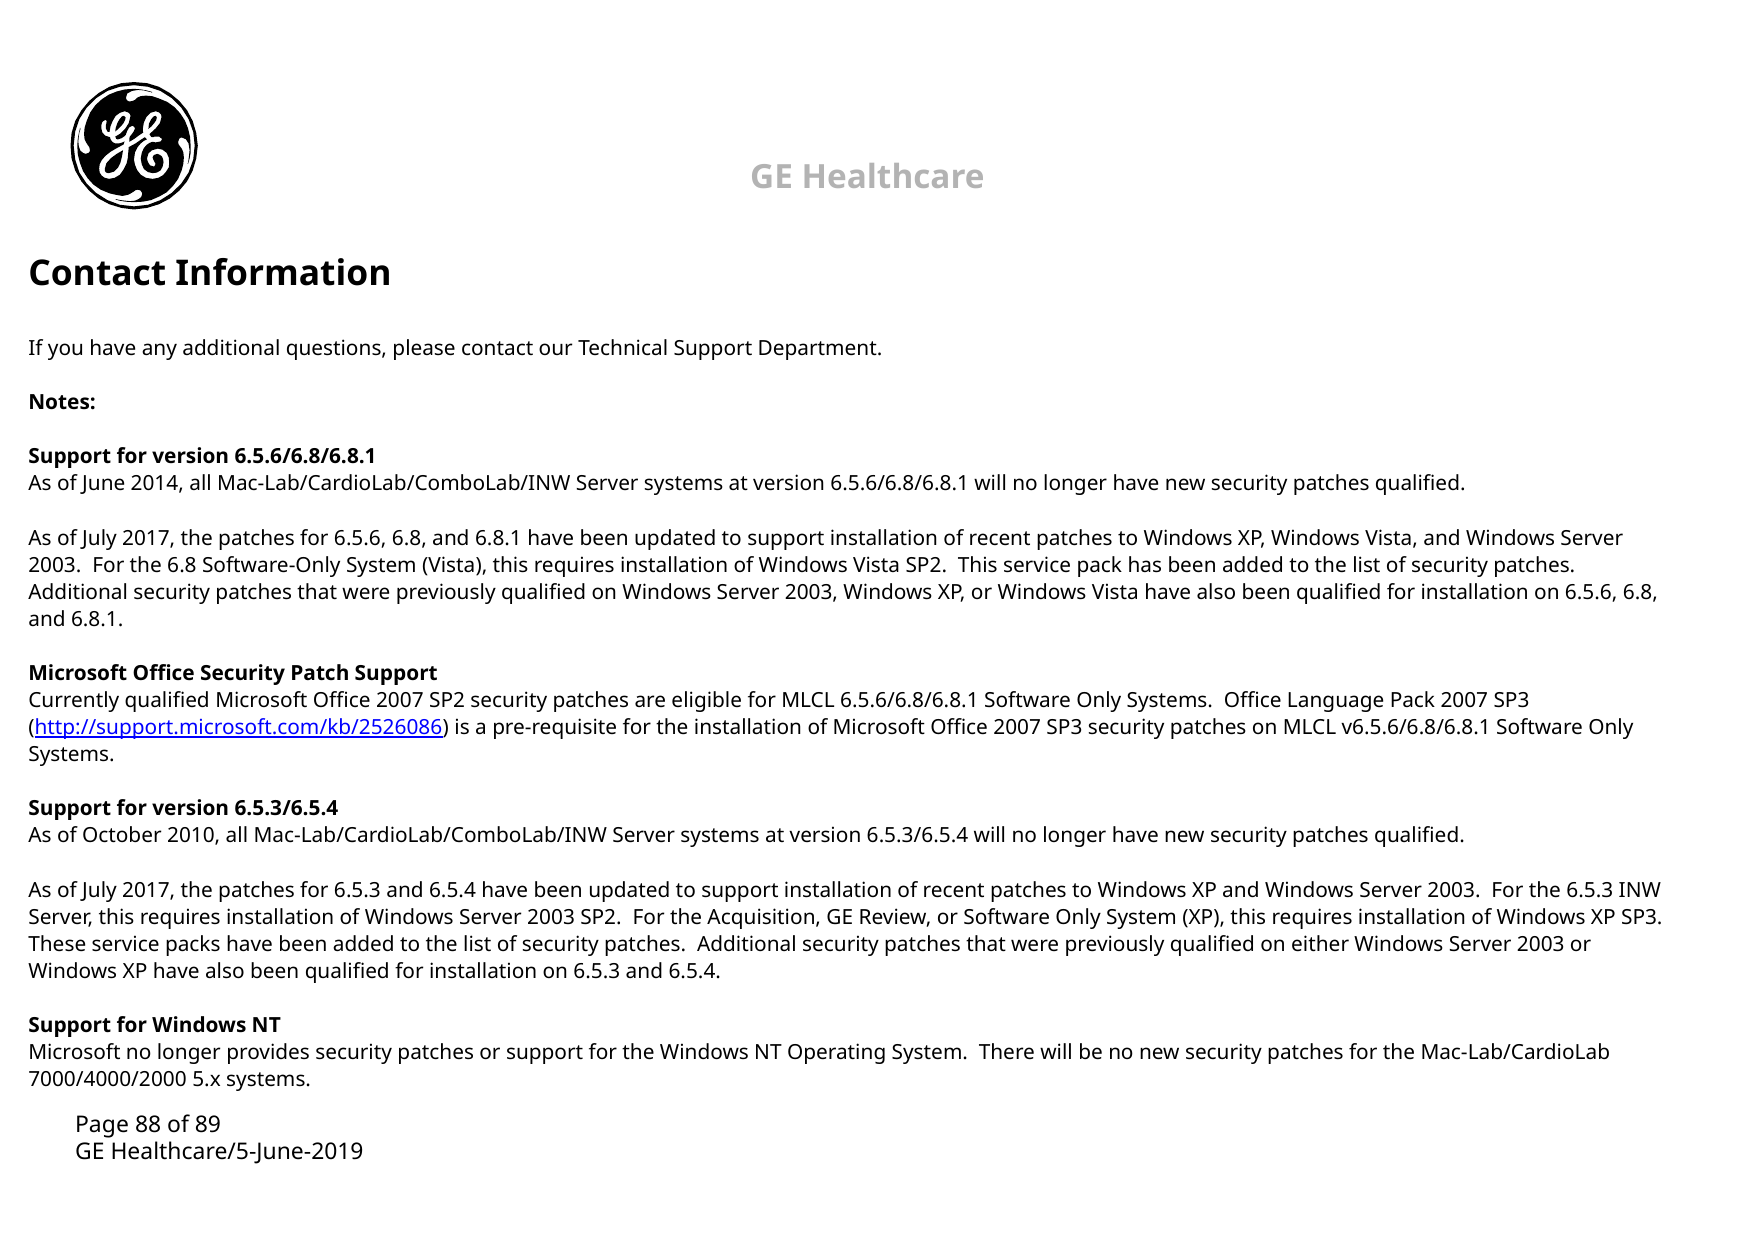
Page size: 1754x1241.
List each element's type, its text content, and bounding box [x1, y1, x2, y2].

text As of July 2017, the patches for 6.5.6, 6.8, and 6.8.1 have been updated to support installation of recent patches to Windows XP, Windows Vista, and Windows Server 2003. For the 6.8 Software-Only System (Vista), this requires installation of Windows Vista SP2. This service pack has been added to the list of security patches. Additional security patches that were previously qualified on Windows Server 2003, Windows XP, or Windows Vista have also been qualified for installation on 6.5.6, 6.8, and 6.8.1. [28, 523, 1679, 632]
text As of July 2017, the patches for 6.5.3 and 6.5.4 have been updated to support installation of recent patches to Windows XP and Windows Server 2003. For the 6.5.3 INW Server, this requires installation of Windows Server 2003 SP2. For the Acquisition, GE Review, or Software Only System (XP), this requires installation of Windows XP SP3. These service packs have been added to the list of security patches. Additional security patches that were previously qualified on either Windows Server 2003 or Windows XP have also been qualified for installation on 6.5.3 and 6.5.4. [28, 875, 1679, 984]
text Support for version 6.5.3/6.5.4 [28, 794, 1679, 821]
text Support for Windows NT [28, 1011, 1679, 1038]
text If you have any additional questions, please contact our Technical Support Department. [28, 334, 1679, 361]
text As of October 2010, all Mac-Lab/CardioLab/ComboLab/INW Server systems at version 6.5.3/6.5.4 will no longer have new security patches qualified. [28, 821, 1679, 848]
text As of June 2014, all Mac-Lab/CardioLab/ComboLab/INW Server systems at version 6.5.6/6.8/6.8.1 will no longer have new security patches qualified. [28, 469, 1679, 496]
text Currently qualified Microsoft Office 2007 SP2 security patches are eligible for MLCL 6.5.6/6.8/6.8.1 Software Only Systems. Office Language Pack 2007 SP3 (http://support.microsoft.com/kb/2526086) is a pre-requisite for the installation of Microsoft Office 2007 SP3 security patches on MLCL v6.5.6/6.8/6.8.1 Software Only Systems. [28, 686, 1679, 767]
text Support for version 6.5.6/6.8/6.8.1 [28, 442, 1679, 469]
text Microsoft no longer provides security patches or support for the Windows NT Operating System. There will be no new security patches for the Mac-Lab/CardioLab 7000/4000/2000 5.x systems. [28, 1038, 1679, 1092]
text Microsoft Office Security Patch Support [28, 659, 1679, 686]
subtitle Contact Information [28, 248, 1679, 296]
text Notes: [28, 388, 1679, 415]
